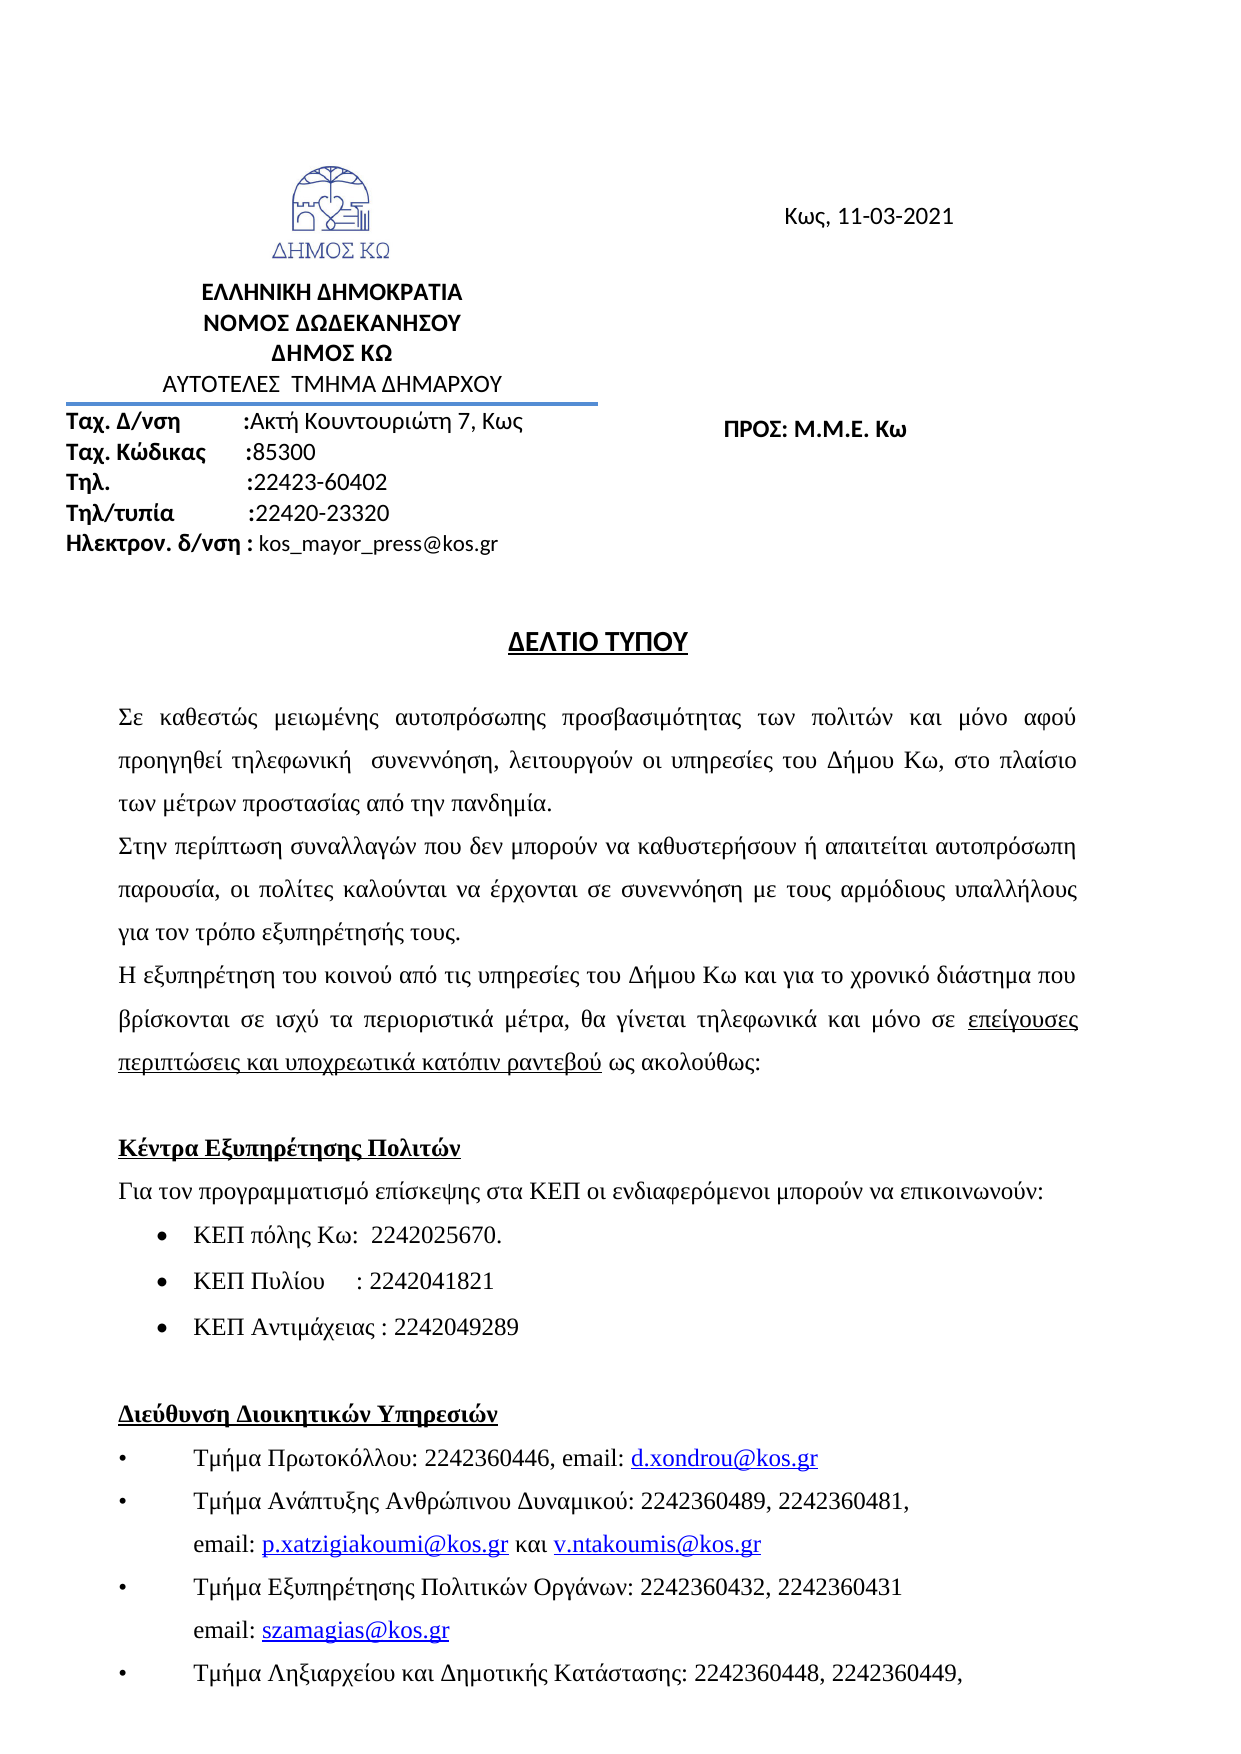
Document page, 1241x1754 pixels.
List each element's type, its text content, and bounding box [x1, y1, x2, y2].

text Στην περίπτωση συναλλαγών που δεν μπορούν να καθυστερήσουν ή απαιτείται αυτοπρόσωπη παρουσία, οι πολίτες καλούνται να έρχονται σε συνεννόηση με τους αρμόδιους υπαλλήλους για τον τρόπο εξυπηρέτησής τους. [118, 831, 1078, 946]
text Κως, 11-03-2021 [614, 200, 1078, 231]
text email: p.xatzigiakoumi@kos.gr και v.ntakoumis@kos.gr [118, 1529, 1078, 1558]
picture [269, 158, 395, 277]
list ΚΕΠ Αντιμάχειας : 2242049289 [156, 1311, 1078, 1341]
text email: szamagias@kos.gr [118, 1615, 1078, 1644]
text Η εξυπηρέτηση του κοινού από τις υπηρεσίες του Δήμου Κω και για το χρονικό διάστημα που βρίσκονται σε ισχύ τα περιοριστικά μέτρα, θα γίνεται τηλεφωνικά και μόνο σε επείγουσες περιπτώσεις και υποχρεωτικά κατόπιν ραντεβού ως ακολούθως: [118, 961, 1078, 1076]
text • Τμήμα Εξυπηρέτησης Πολιτικών Οργάνων: 2242360432, 2242360431 [118, 1572, 1078, 1601]
list ΚΕΠ Πυλίου : 2242041821 [156, 1265, 1078, 1296]
text • Τμήμα Ληξιαρχείου και Δημοτικής Κατάστασης: 2242360448, 2242360449, [118, 1658, 1078, 1687]
text Για τον προγραμματισμό επίσκεψης στα ΚΕΠ οι ενδιαφερόμενοι μπορούν να επικοινωνούν: [118, 1176, 1078, 1205]
text ΔΕΛΤΙΟ ΤΥΠΟΥ [118, 623, 1078, 659]
text Διεύθυνση Διοικητικών Υπηρεσιών [118, 1399, 1078, 1428]
text ΠΡΟΣ: Μ.Μ.Ε. Κω [614, 413, 1078, 443]
list ΚΕΠ πόλης Κω: 2242025670. [156, 1219, 1078, 1250]
text Σε καθεστώς μειωμένης αυτοπρόσωπης προσβασιμότητας των πολιτών και μόνο αφού προηγηθεί τηλεφωνική συνεννόηση, λειτουργούν οι υπηρεσίες του Δήμου Κω, στο πλαίσιο των μέτρων προστασίας από την πανδημία. [118, 702, 1078, 817]
text Κέντρα Εξυπηρέτησης Πολιτών [118, 1133, 1078, 1162]
text • Τμήμα Πρωτοκόλλου: 2242360446, email: d.xondrou@kos.gr [118, 1443, 1078, 1471]
text • Τμήμα Ανάπτυξης Ανθρώπινου Δυναμικού: 2242360489, 2242360481, [118, 1486, 1078, 1514]
